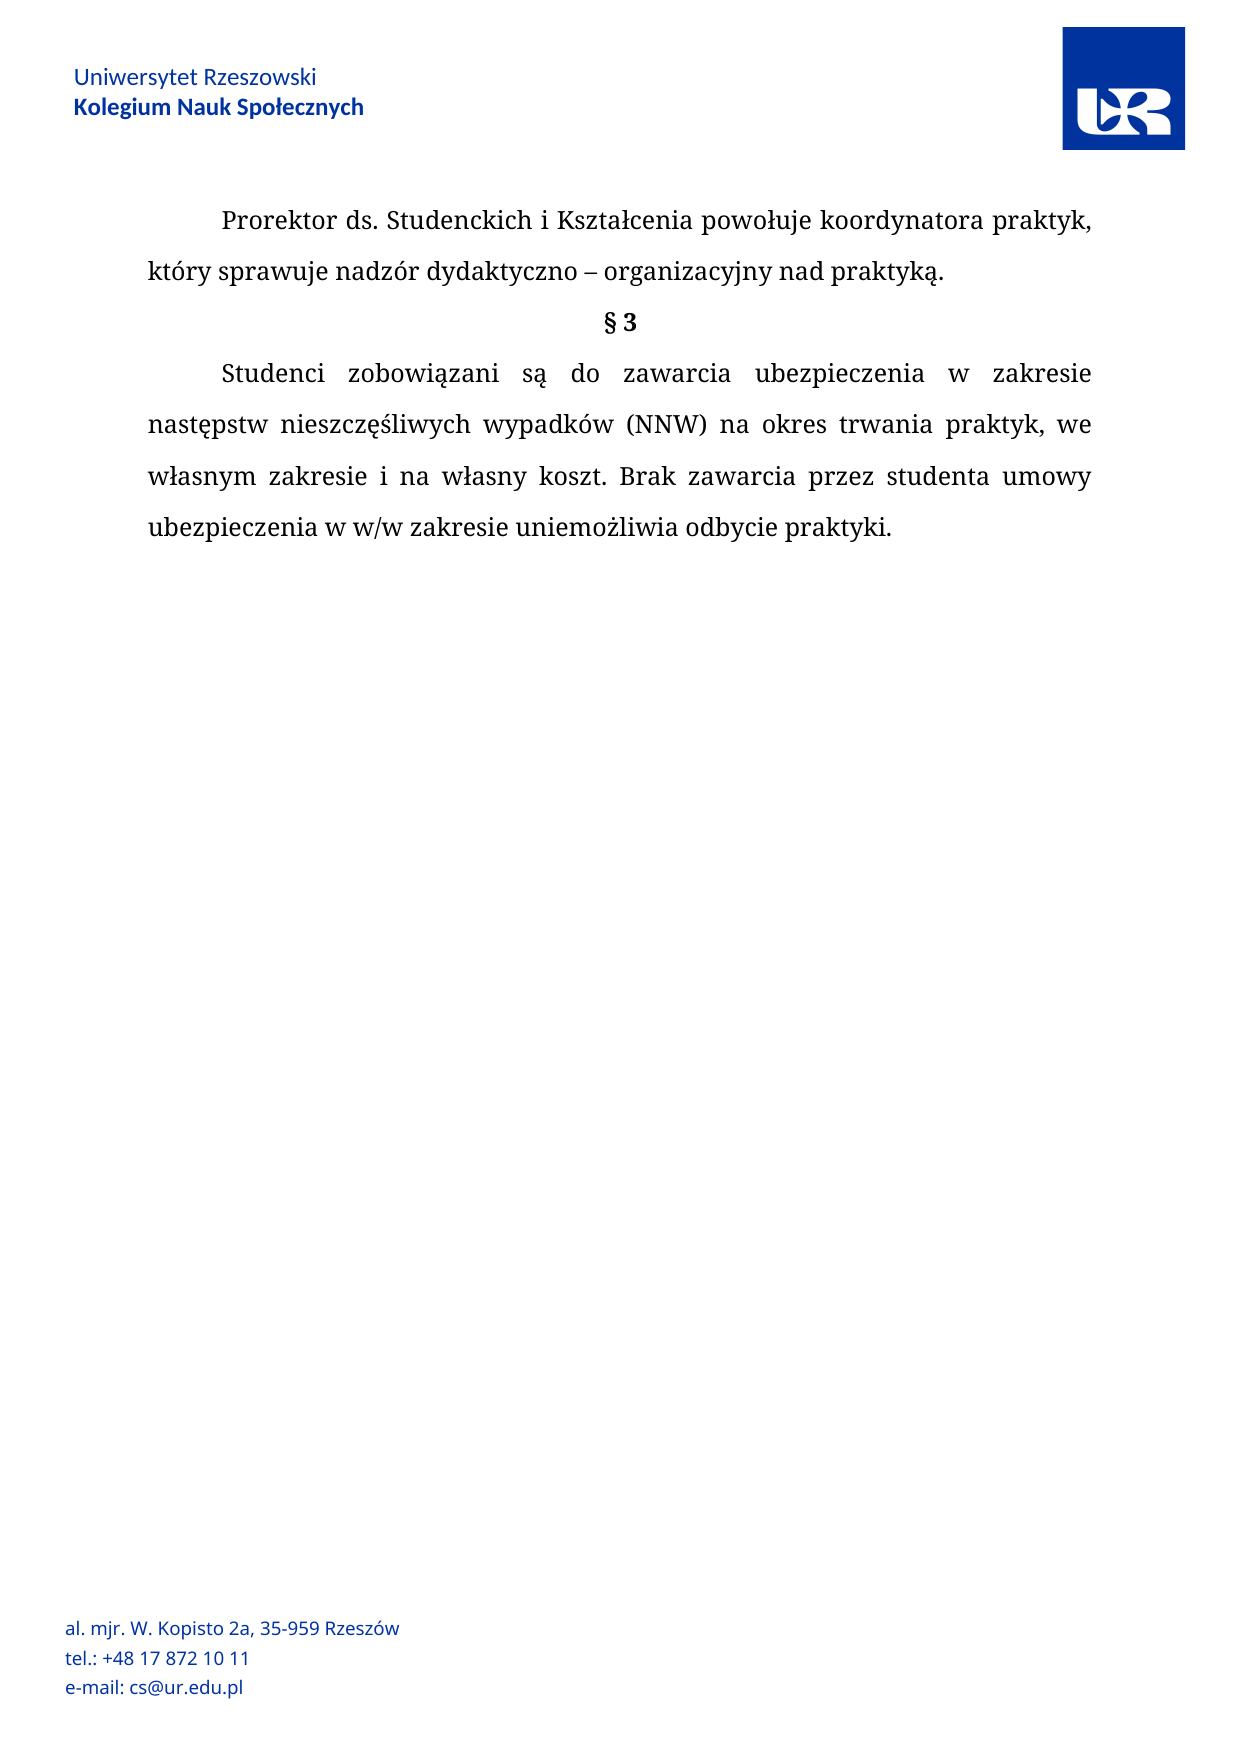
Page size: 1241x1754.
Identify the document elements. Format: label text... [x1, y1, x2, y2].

text Prorektor ds. Studenckich i Kształcenia powołuje koordynatora praktyk, który sprawuje nadzór dydaktyczno – organizacyjny nad praktyką. [148, 203, 1093, 288]
text Studenci zobowiązani są do zawarcia ubezpieczenia w zakresie następstw nieszczęśliwych wypadków (NNW) na okres trwania praktyk, we własnym zakresie i na własny koszt. Brak zawarcia przez studenta umowy ubezpieczenia w w/w zakresie uniemożliwia odbycie praktyki. [148, 356, 1093, 543]
picture [1062, 27, 1186, 150]
list § 3 [148, 305, 1093, 339]
